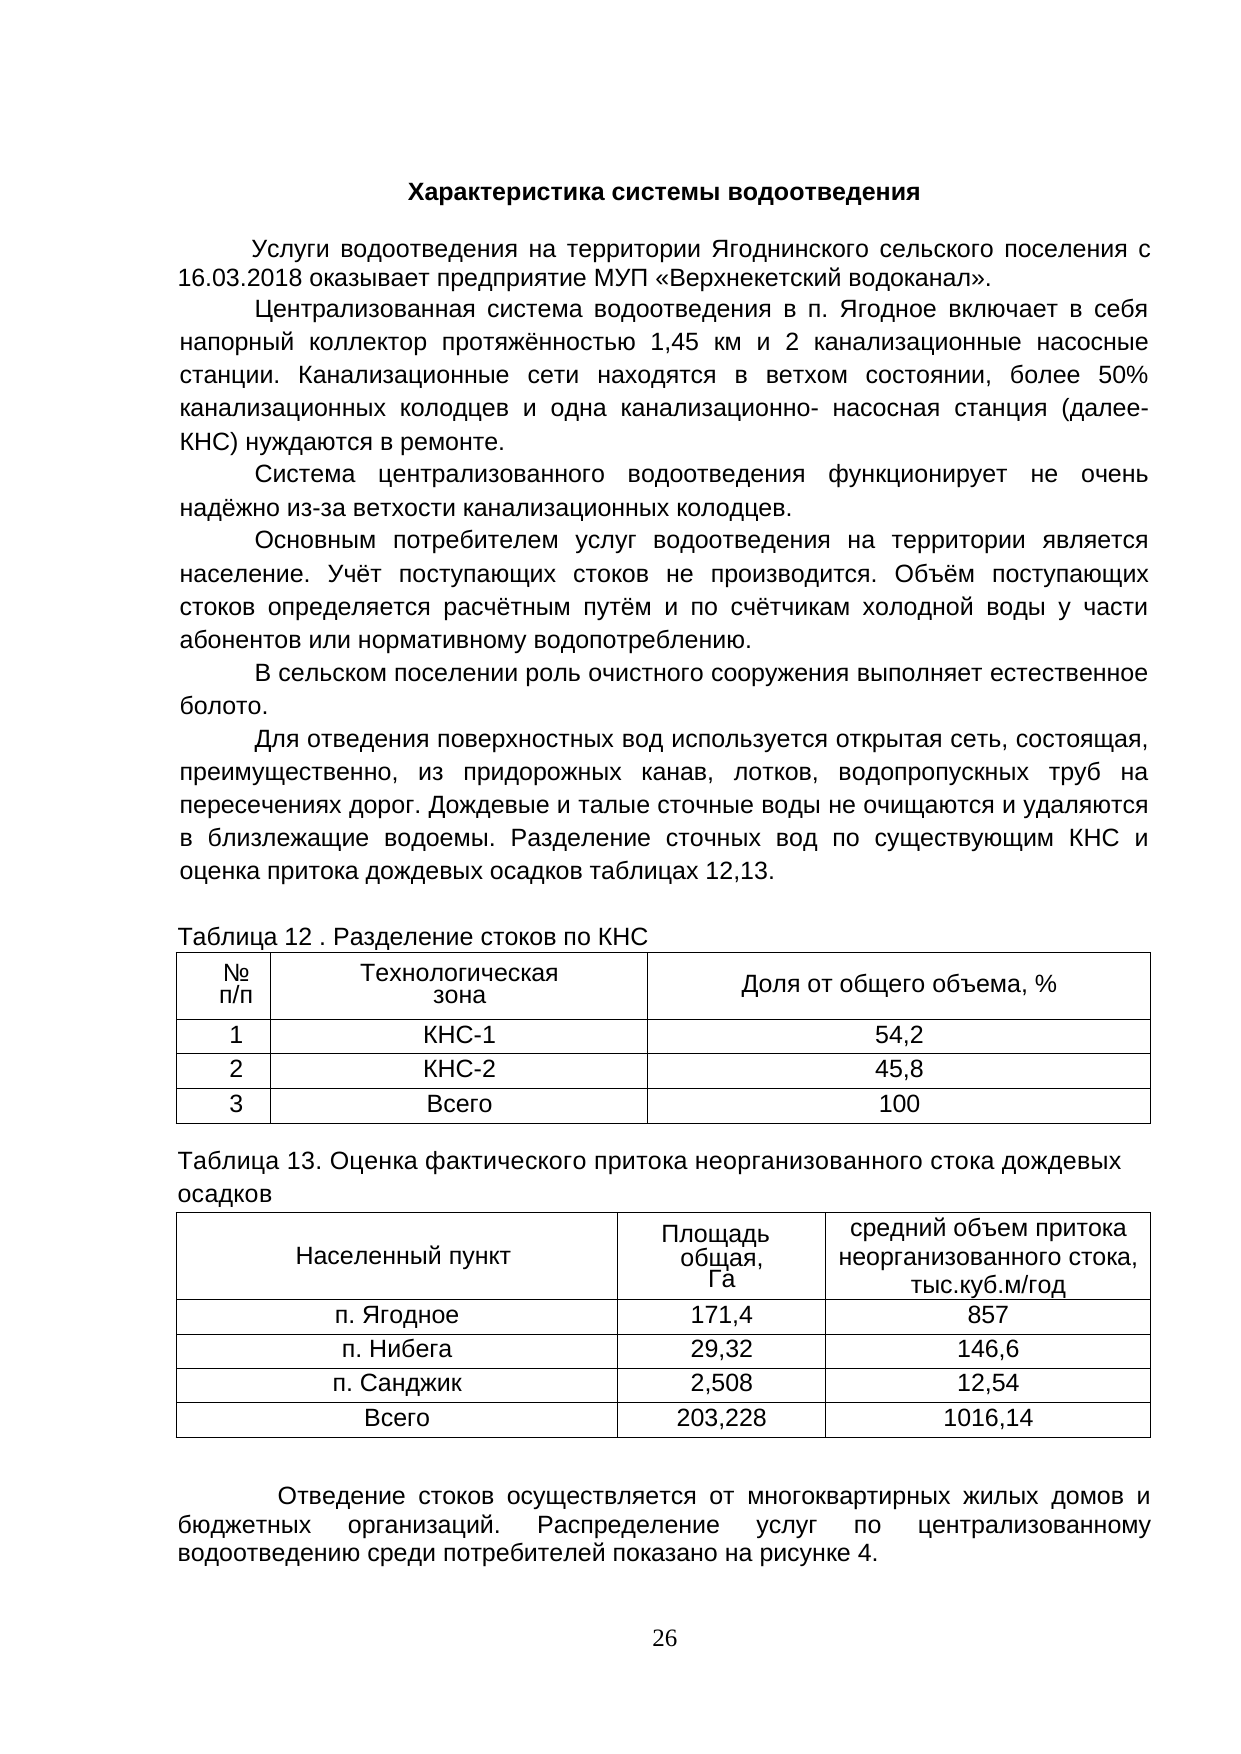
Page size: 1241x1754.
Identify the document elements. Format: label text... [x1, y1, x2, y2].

table_cell 45,8 [648, 1054, 1150, 1088]
text Централизованная система водоотведения в п. Ягодное включает в себя напорный коллектор протяжённостью 1,45 км и 2 канализационные насосные станции. Канализационные сети находятся в ветхом состоянии, более 50% канализационных колодцев и одна канализационно- насосная станция (далее-КНС) нуждаются в ремонте. [179, 291, 1149, 457]
table_header Населенный пункт [177, 1213, 617, 1299]
text Таблица 12 . Разделение стоков по КНС [177, 919, 1149, 952]
table_header № п/п [177, 953, 270, 1019]
table_cell п. Ягодное [177, 1300, 617, 1334]
table_cell 146,6 [826, 1335, 1150, 1368]
table_header Технологическая зона [271, 953, 647, 1019]
text Таблица 13. Оценка фактического притока неорганизованного стока дождевых осадков [177, 1146, 1152, 1207]
table_cell КНС-2 [271, 1054, 647, 1088]
text Отведение стоков осуществляется от многоквартирных жилых домов и бюджетных организаций. Распределение услуг по централизованному водоотведению среди потребителей показано на рисунке 4. [177, 1481, 1152, 1567]
table_cell 12,54 [826, 1369, 1150, 1402]
table_cell 171,4 [618, 1300, 825, 1334]
table_cell п. Нибега [177, 1335, 617, 1368]
text В сельском поселении роль очистного сооружения выполняет естественное болото. [179, 655, 1149, 721]
text Характеристика системы водоотведения [177, 176, 1152, 205]
table_header Площадь общая, Га [618, 1213, 825, 1299]
table_cell п. Санджик [177, 1369, 617, 1402]
table_header Доля от общего объема, % [648, 953, 1150, 1019]
table_cell 1016,14 [826, 1403, 1150, 1437]
table_cell 857 [826, 1300, 1150, 1334]
table_cell 1 [177, 1020, 270, 1053]
table_cell КНС-1 [271, 1020, 647, 1053]
table_cell 100 [648, 1089, 1150, 1123]
table_cell Всего [271, 1089, 647, 1123]
table_cell Всего [177, 1403, 617, 1437]
text Для отведения поверхностных вод используется открытая сеть, состоящая, преимущественно, из придорожных канав, лотков, водопропускных труб на пересечениях дорог. Дождевые и талые сточные воды не очищаются и удаляются в близлежащие водоемы. Разделение сточных вод по существующим КНС и оценка притока дождевых осадков таблицах 12,13. [179, 721, 1149, 886]
table_cell 54,2 [648, 1020, 1150, 1053]
text Система централизованного водоотведения функционирует не очень надёжно из-за ветхости канализационных колодцев. [179, 457, 1149, 523]
table_cell 203,228 [618, 1403, 825, 1437]
table_cell 2 [177, 1054, 270, 1088]
table_cell 3 [177, 1089, 270, 1123]
table_cell 2,508 [618, 1369, 825, 1402]
table_header средний объем притока неорганизованного стока, тыс.куб.м/год [826, 1213, 1150, 1299]
text Основным потребителем услуг водоотведения на территории является население. Учёт поступающих стоков не производится. Объём поступающих стоков определяется расчётным путём и по счётчикам холодной воды у части абонентов или нормативному водопотреблению. [179, 523, 1149, 655]
table_cell 29,32 [618, 1335, 825, 1368]
list Услуги водоотведения на территории Ягоднинского сельского поселения с 16.03.2018 оказывает предприятие МУП «Верхнекетский водоканал». [177, 234, 1152, 291]
